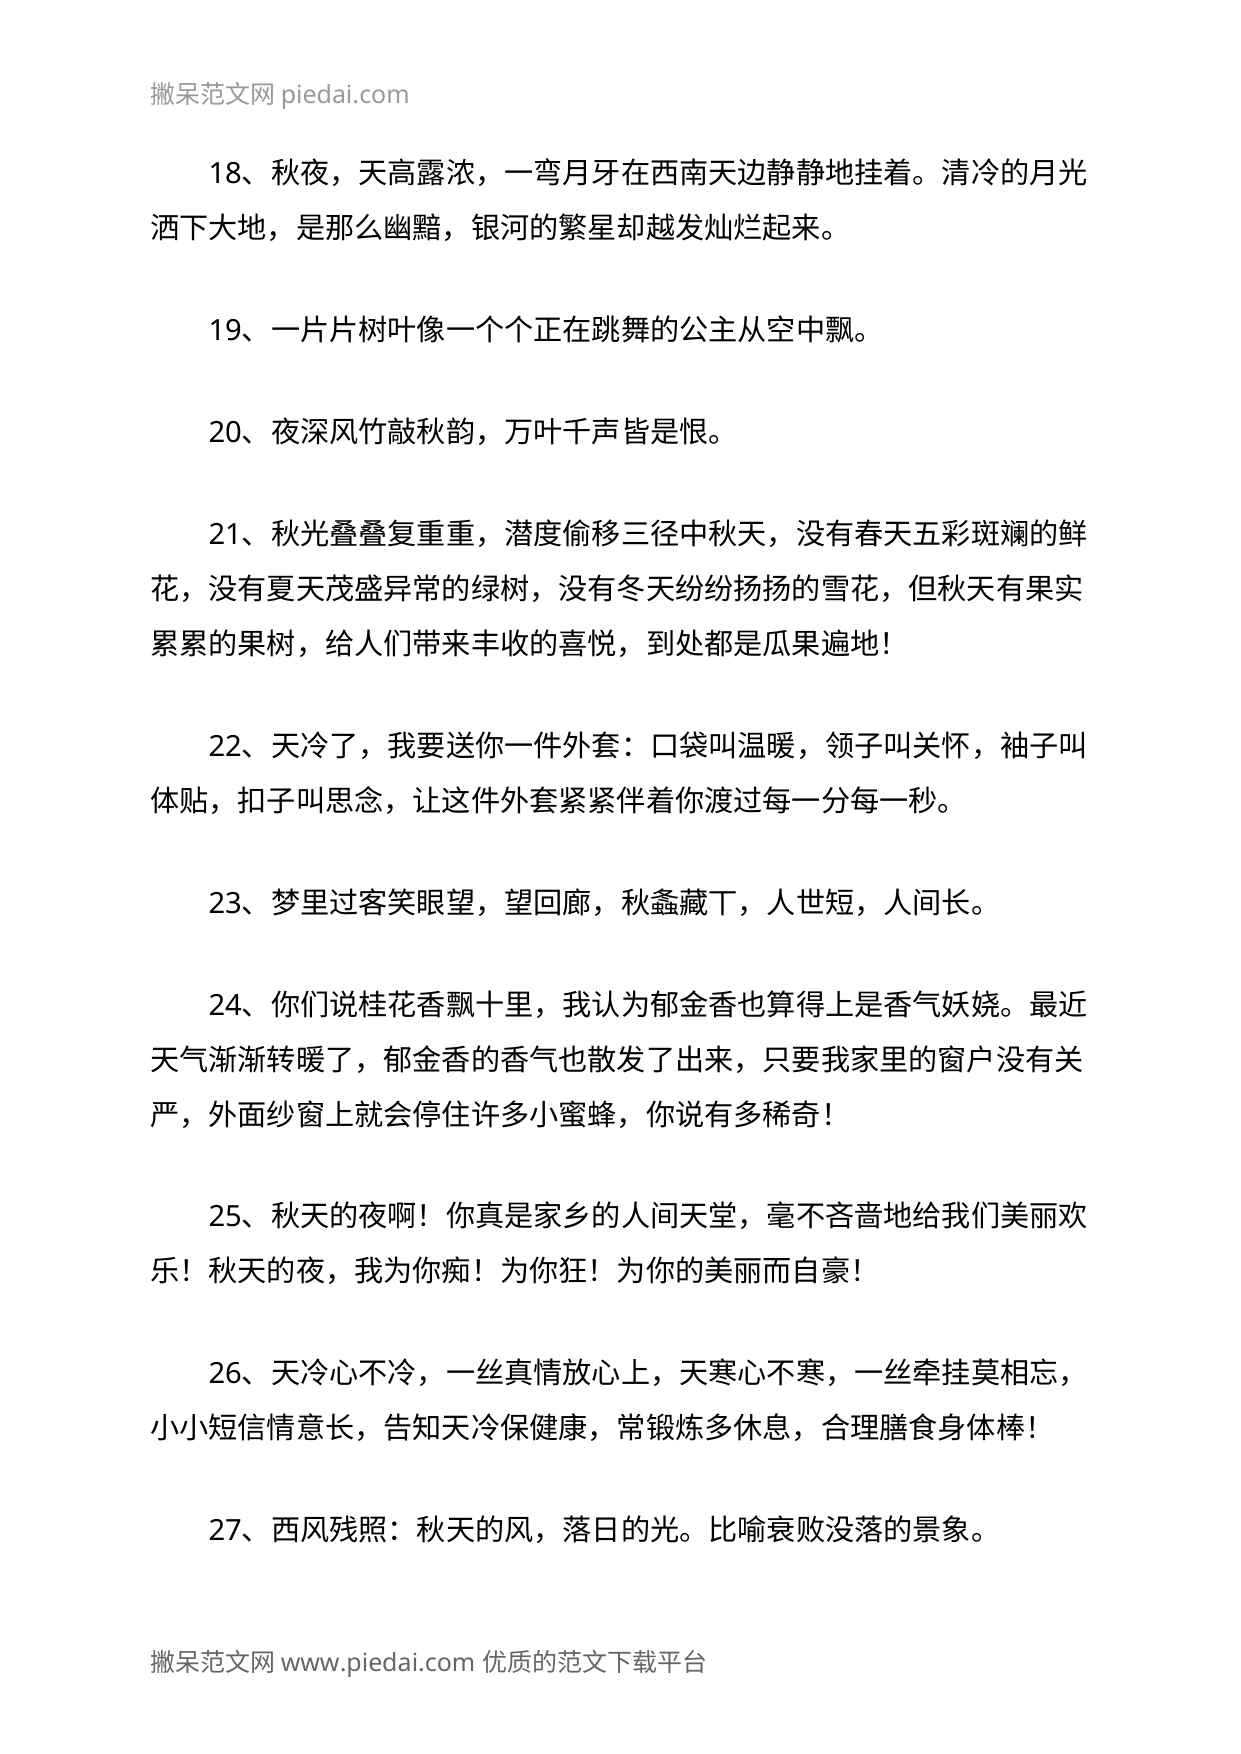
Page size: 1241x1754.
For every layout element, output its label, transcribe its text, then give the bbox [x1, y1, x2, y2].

text 20、夜深风竹敲秋韵，万叶千声皆是恨。 [150, 409, 1090, 451]
text 18、秋夜，天高露浓，一弯月牙在西南天边静静地挂着。清冷的月光洒下大地，是那么幽黯，银河的繁星却越发灿烂起来。 [150, 150, 1090, 247]
text 25、秋天的夜啊！你真是家乡的人间天堂，毫不吝啬地给我们美丽欢乐！秋天的夜，我为你痴！为你狂！为你的美丽而自豪！ [150, 1193, 1090, 1290]
text 21、秋光叠叠复重重，潜度偷移三径中秋天，没有春天五彩斑斓的鲜花，没有夏天茂盛异常的绿树，没有冬天纷纷扬扬的雪花，但秋天有果实累累的果树，给人们带来丰收的喜悦，到处都是瓜果遍地！ [150, 511, 1090, 663]
text 22、天冷了，我要送你一件外套：口袋叫温暖，领子叫关怀，袖子叫体贴，扣子叫思念，让这件外套紧紧伴着你渡过每一分每一秒。 [150, 722, 1090, 820]
text 23、梦里过客笑眼望，望回廊，秋螽藏丅，人世短，人间长。 [150, 879, 1090, 922]
text 26、天冷心不冷，一丝真情放心上，天寒心不寒，一丝牵挂莫相忘，小小短信情意长，告知天冷保健康，常锻炼多休息，合理膳食身体棒！ [150, 1349, 1090, 1447]
text 19、一片片树叶像一个个正在跳舞的公主从空中飘。 [150, 307, 1090, 349]
text 27、西风残照：秋天的风，落日的光。比喻衰败没落的景象。 [150, 1506, 1090, 1549]
text 24、你们说桂花香飘十里，我认为郁金香也算得上是香气妖娆。最近天气渐渐转暖了，郁金香的香气也散发了出来，只要我家里的窗户没有关严，外面纱窗上就会停住许多小蜜蜂，你说有多稀奇！ [150, 981, 1090, 1133]
